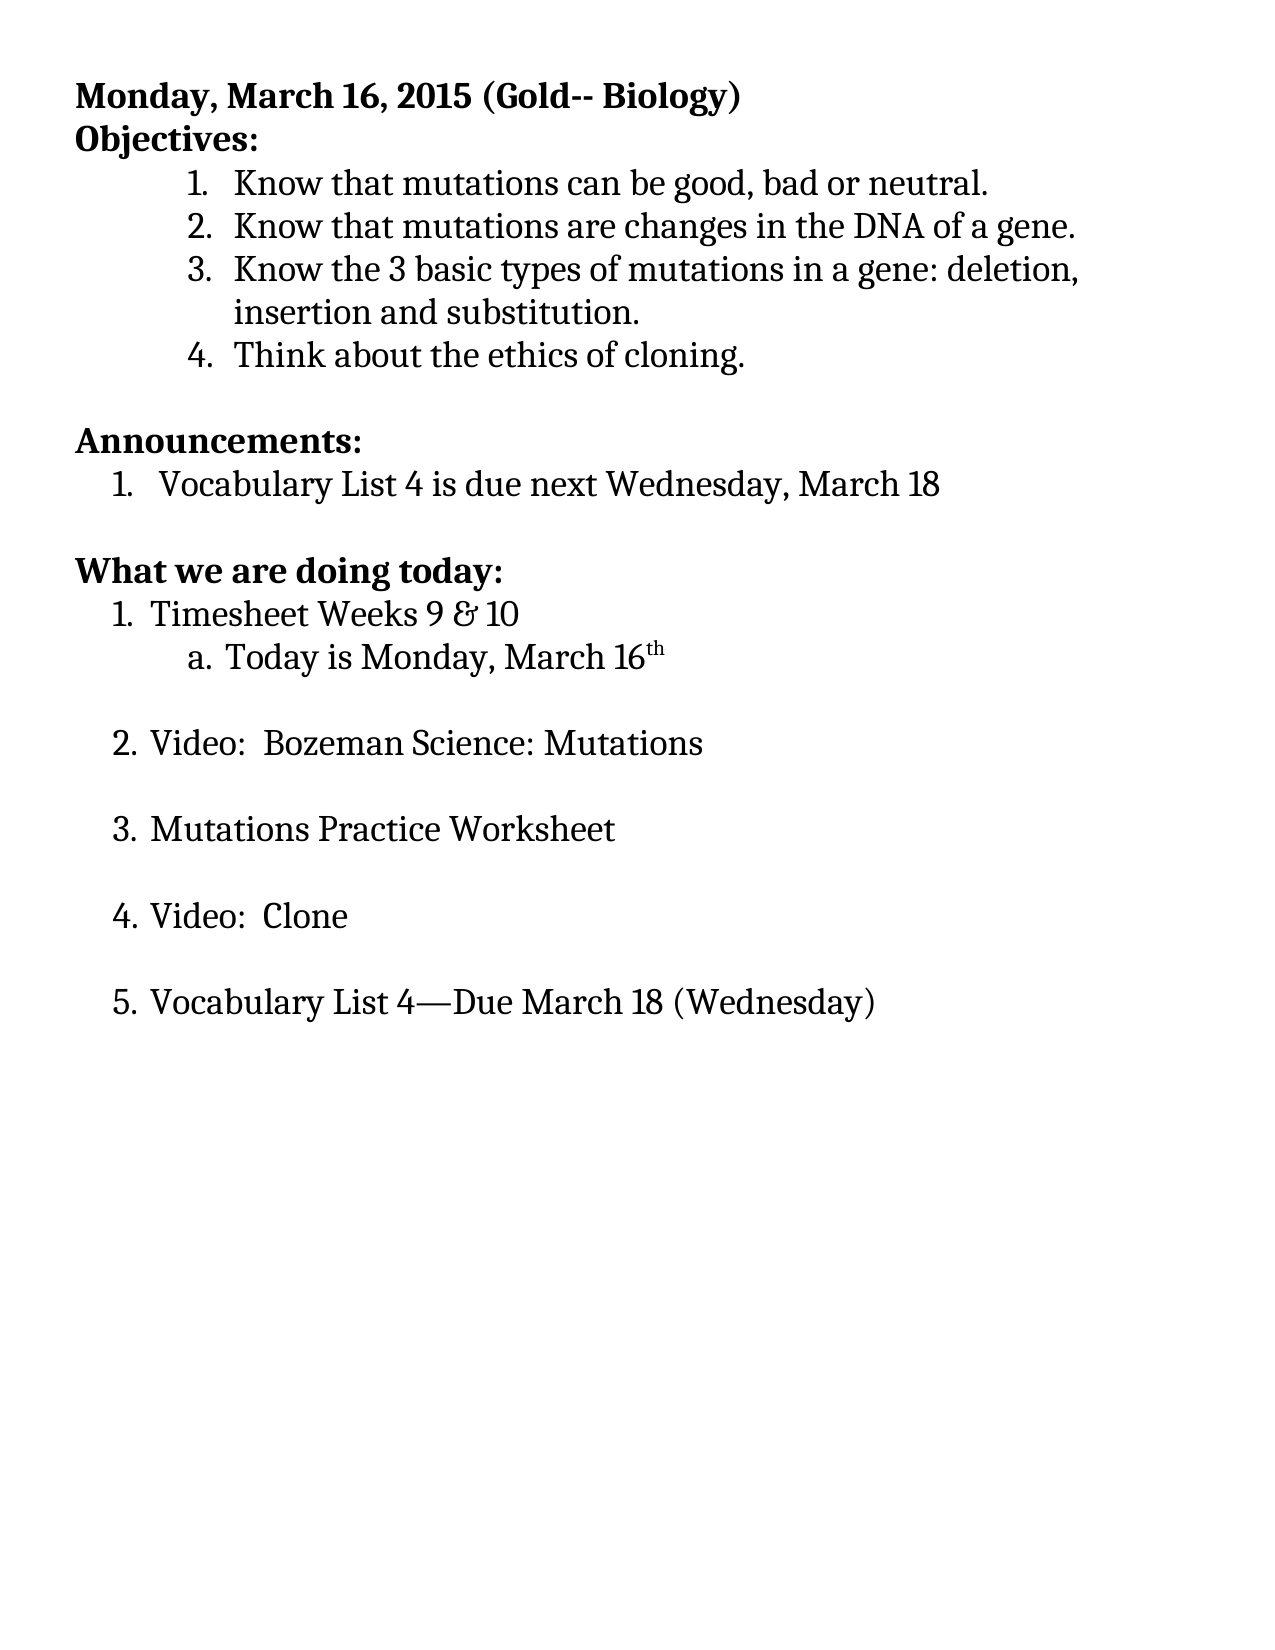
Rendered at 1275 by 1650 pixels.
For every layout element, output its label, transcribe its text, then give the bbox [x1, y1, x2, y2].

list Know that mutations are changes in the DNA of a gene. [187, 204, 1200, 247]
list Today is Monday, March 16th [187, 636, 1200, 679]
list Vocabulary List 4 is due next Wednesday, March 18 [112, 463, 1200, 506]
list Know the 3 basic types of mutations in a gene: deletion, insertion and substitution. [187, 247, 1200, 334]
list Timesheet Weeks 9 & 10 [112, 592, 1200, 636]
list Vocabulary List 4—Due March 18 (Wednesday) [112, 981, 1200, 1024]
text Monday, March 16, 2015 (Gold-- Biology) [75, 75, 1200, 118]
list Video: Clone [112, 894, 1200, 937]
list Video: Bozeman Science: Mutations [112, 722, 1200, 765]
list Mutations Practice Worksheet [112, 808, 1200, 851]
list Think about the ethics of cloning. [187, 334, 1200, 377]
list Know that mutations can be good, bad or neutral. [187, 161, 1200, 204]
text What we are doing today: [75, 549, 1200, 592]
text Announcements: [75, 420, 1200, 463]
text Objectives: [75, 118, 1200, 161]
